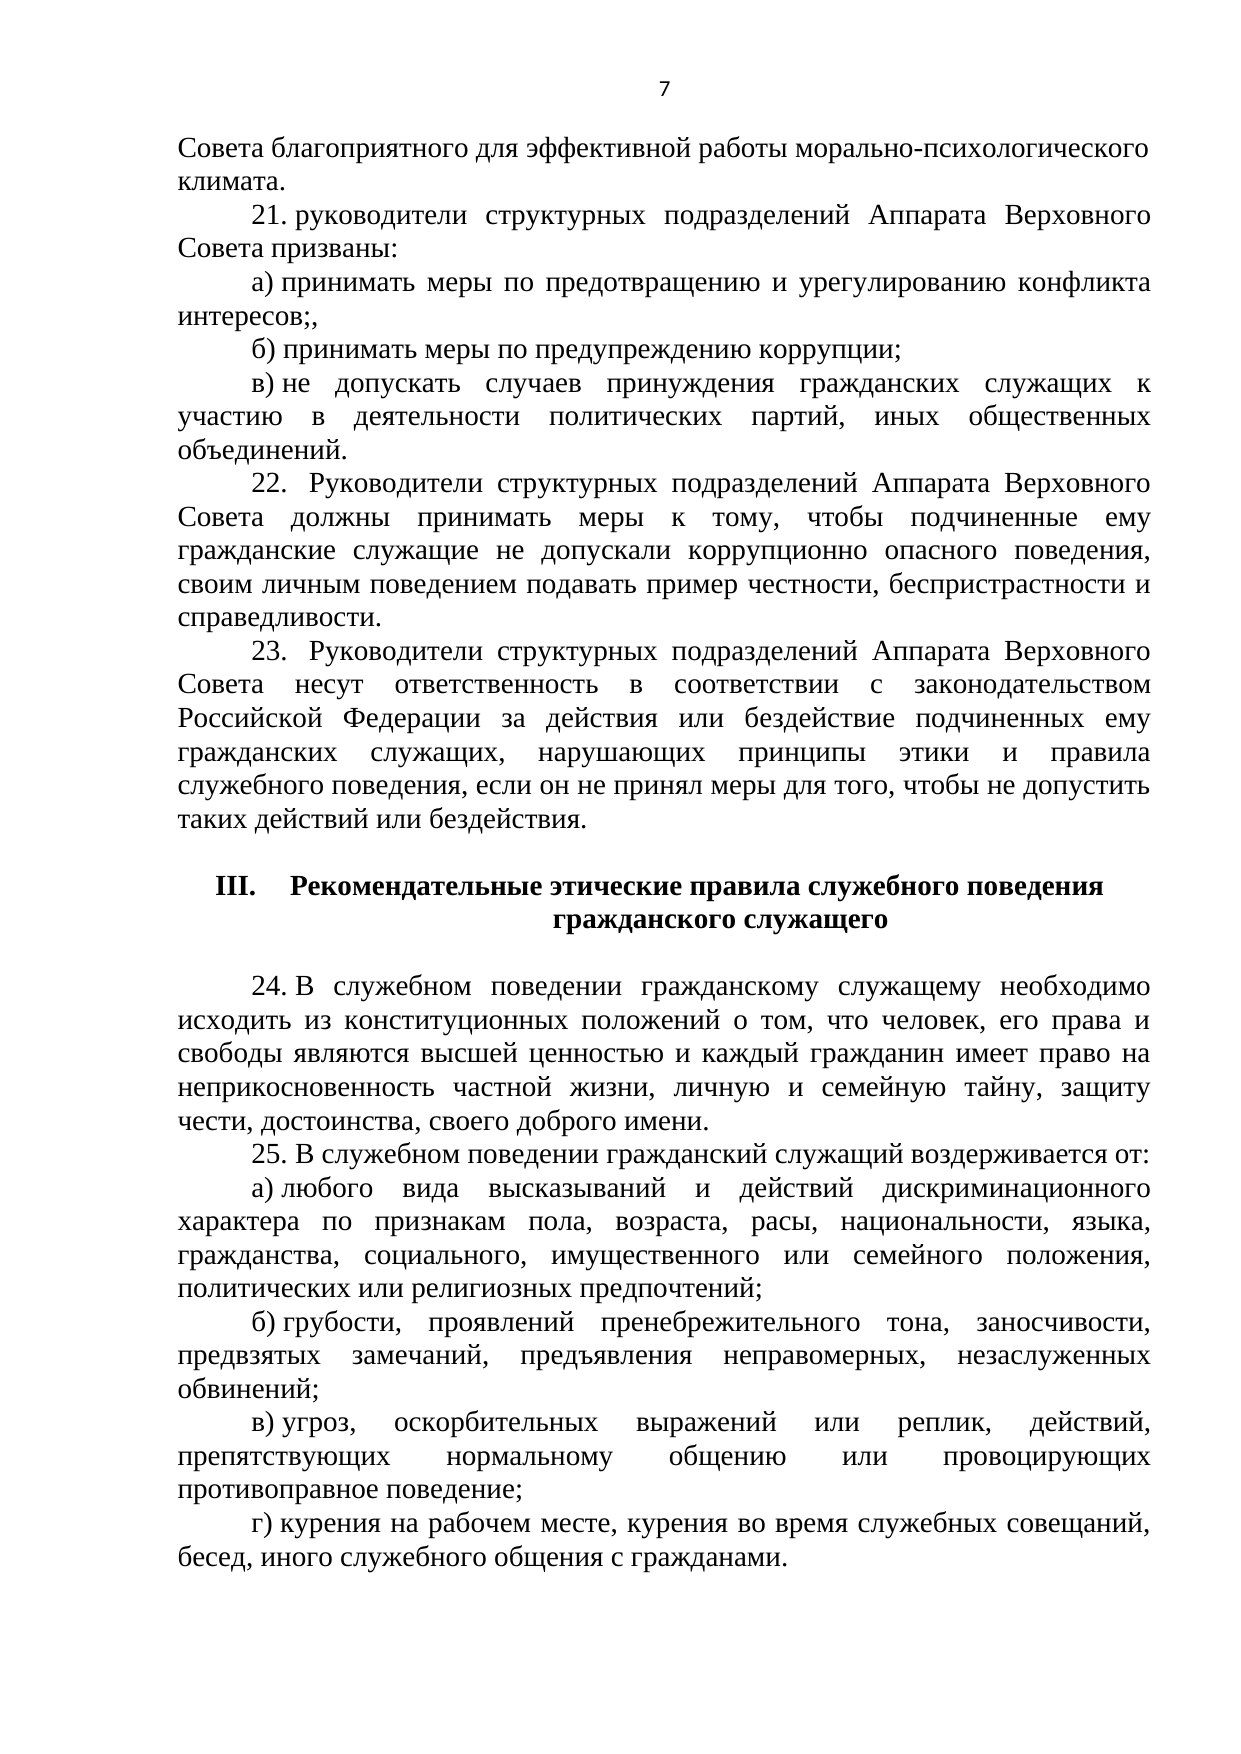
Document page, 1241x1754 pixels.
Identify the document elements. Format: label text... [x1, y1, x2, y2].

text 23. Руководители структурных подразделений Аппарата Верховного Совета несут ответственность в соответствии с законодательством Российской Федерации за действия или бездействие подчиненных ему гражданских служащих, нарушающих принципы этики и правила служебного поведения, если он не принял меры для того, чтобы не допустить таких действий или бездействия. [177, 633, 1152, 834]
text 21. руководители структурных подразделений Аппарата Верховного Совета призваны: [177, 197, 1152, 264]
text б) принимать меры по предупреждению коррупции; [177, 331, 1152, 365]
text в) угроз, оскорбительных выражений или реплик, действий, препятствующих нормальному общению или провоцирующих противоправное поведение; [177, 1404, 1152, 1505]
text а) любого вида высказываний и действий дискриминационного характера по признакам пола, возраста, расы, национальности, языка, гражданства, социального, имущественного или семейного положения, политических или религиозных предпочтений; [177, 1170, 1152, 1304]
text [177, 130, 1152, 197]
text б) грубости, проявлений пренебрежительного тона, заносчивости, предвзятых замечаний, предъявления неправомерных, незаслуженных обвинений; [177, 1304, 1152, 1404]
text гражданского служащего [290, 901, 1152, 935]
text 24. В служебном поведении гражданскому служащему необходимо исходить из конституционных положений о том, что человек, его права и свободы являются высшей ценностью и каждый гражданин имеет право на неприкосновенность частной жизни, личную и семейную тайну, защиту чести, достоинства, своего доброго имени. [177, 968, 1152, 1136]
text а) принимать меры по предотвращению и урегулированию конфликта интересов;, [177, 264, 1152, 331]
text в) не допускать случаев принуждения гражданских служащих к участию в деятельности политических партий, иных общественных объединений. [177, 365, 1152, 465]
text 22. Руководители структурных подразделений Аппарата Верховного Совета должны принимать меры к тому, чтобы подчиненные ему гражданские служащие не допускали коррупционно опасного поведения, своим личным поведением подавать пример честности, беспристрастности и справедливости. [177, 465, 1152, 633]
list Рекомендательные этические правила служебного поведения [215, 868, 1152, 901]
text г) курения на рабочем месте, курения во время служебных совещаний, бесед, иного служебного общения с гражданами. [177, 1505, 1152, 1572]
text 25. В служебном поведении гражданский служащий воздерживается от: [177, 1136, 1152, 1170]
